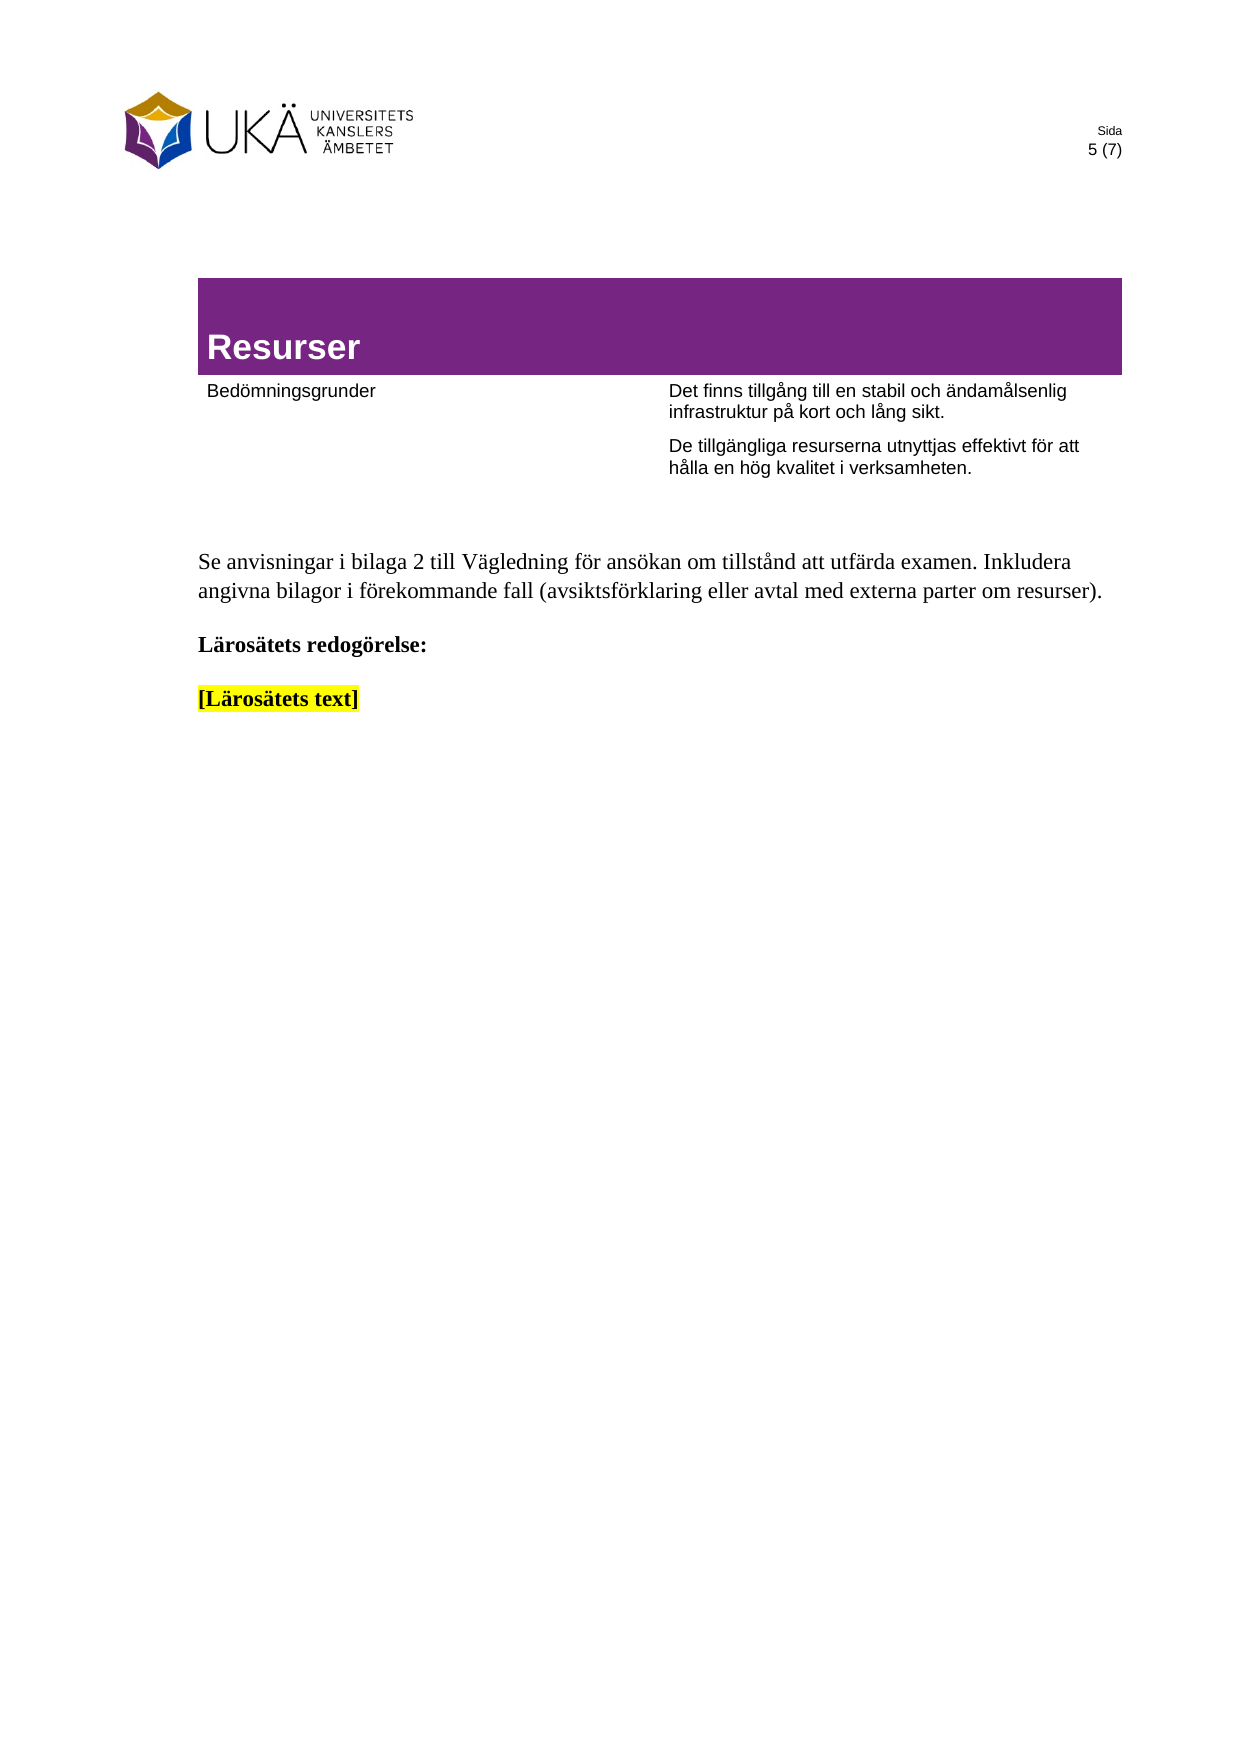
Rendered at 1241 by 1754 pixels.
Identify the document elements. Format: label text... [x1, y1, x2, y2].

picture [118, 89, 439, 171]
table_cell Det finns tillgång till en stabil och ändamålsenlig infrastruktur på kort och lång sikt. De tillgängliga resurserna utnyttjas effektivt för att hålla en hög kvalitet i verksamheten. [660, 375, 1122, 491]
text [Lärosätets text] [198, 682, 1122, 712]
table_header Resurser [198, 278, 1122, 375]
text Lärosätets redogörelse: [198, 628, 1122, 657]
text Se anvisningar i bilaga 2 till Vägledning för ansökan om tillstånd att utfärda examen. Inkludera angivna bilagor i förekommande fall (avsiktsförklaring eller avtal med externa parter om resurser). [198, 545, 1122, 603]
table_cell Bedömningsgrunder [198, 375, 660, 491]
